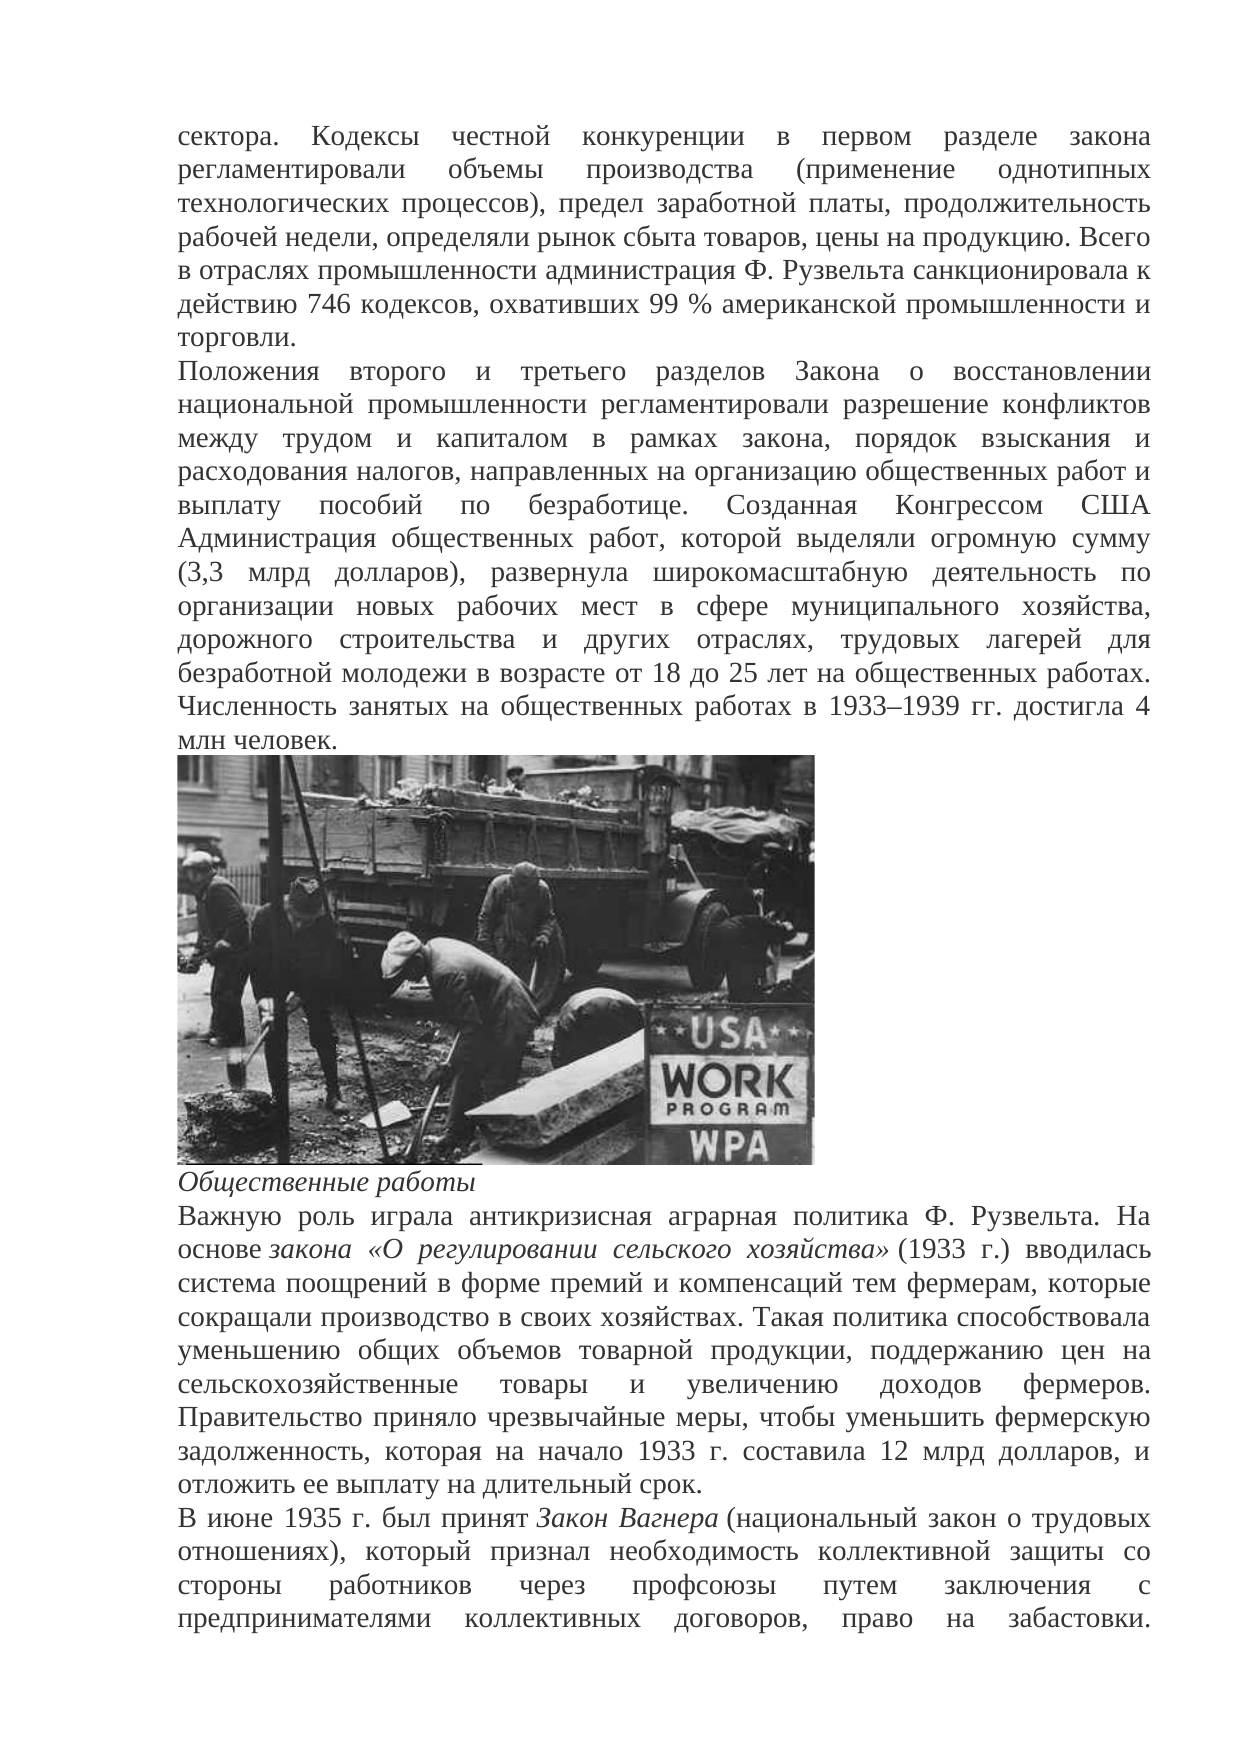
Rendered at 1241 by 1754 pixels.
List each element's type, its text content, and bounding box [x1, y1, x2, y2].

text Положения второго и третьего разделов Закона о восстановлении национальной промышленности регламентировали разрешение конфликтов между трудом и капиталом в рамках закона, порядок взыскания и расходования налогов, направленных на организацию общественных работ и выплату пособий по безработице. Созданная Конгрессом США Администрация общественных работ, которой выделяли огромную сумму (3,3 млрд долларов), развернула широкомасштабную деятельность по организации новых рабочих мест в сфере муниципального хозяйства, дорожного строительства и других отраслях, трудовых лагерей для безработной молодежи в возрасте от 18 до 25 лет на общественных работах. Численность занятых на общественных работах в 1933–1939 гг. достигла 4 млн человек. [177, 353, 1152, 755]
picture [177, 755, 815, 1165]
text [177, 1500, 1152, 1634]
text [177, 118, 1152, 353]
text Важную роль играла антикризисная аграрная политика Ф. Рузвельта. На основе закона «О регулировании сельского хозяйства» (1933 г.) вводилась система поощрений в форме премий и компенсаций тем фермерам, которые сокращали производство в своих хозяйствах. Такая политика способствовала уменьшению общих объемов товарной продукции, поддержанию цен на сельскохозяйственные товары и увеличению доходов фермеров. Правительство приняло чрезвычайные меры, чтобы уменьшить фермерскую задолженность, которая на начало 1933 г. составила 12 млрд долларов, и отложить ее выплату на длительный срок. [177, 1198, 1152, 1500]
text Общественные работы [177, 1164, 1152, 1198]
